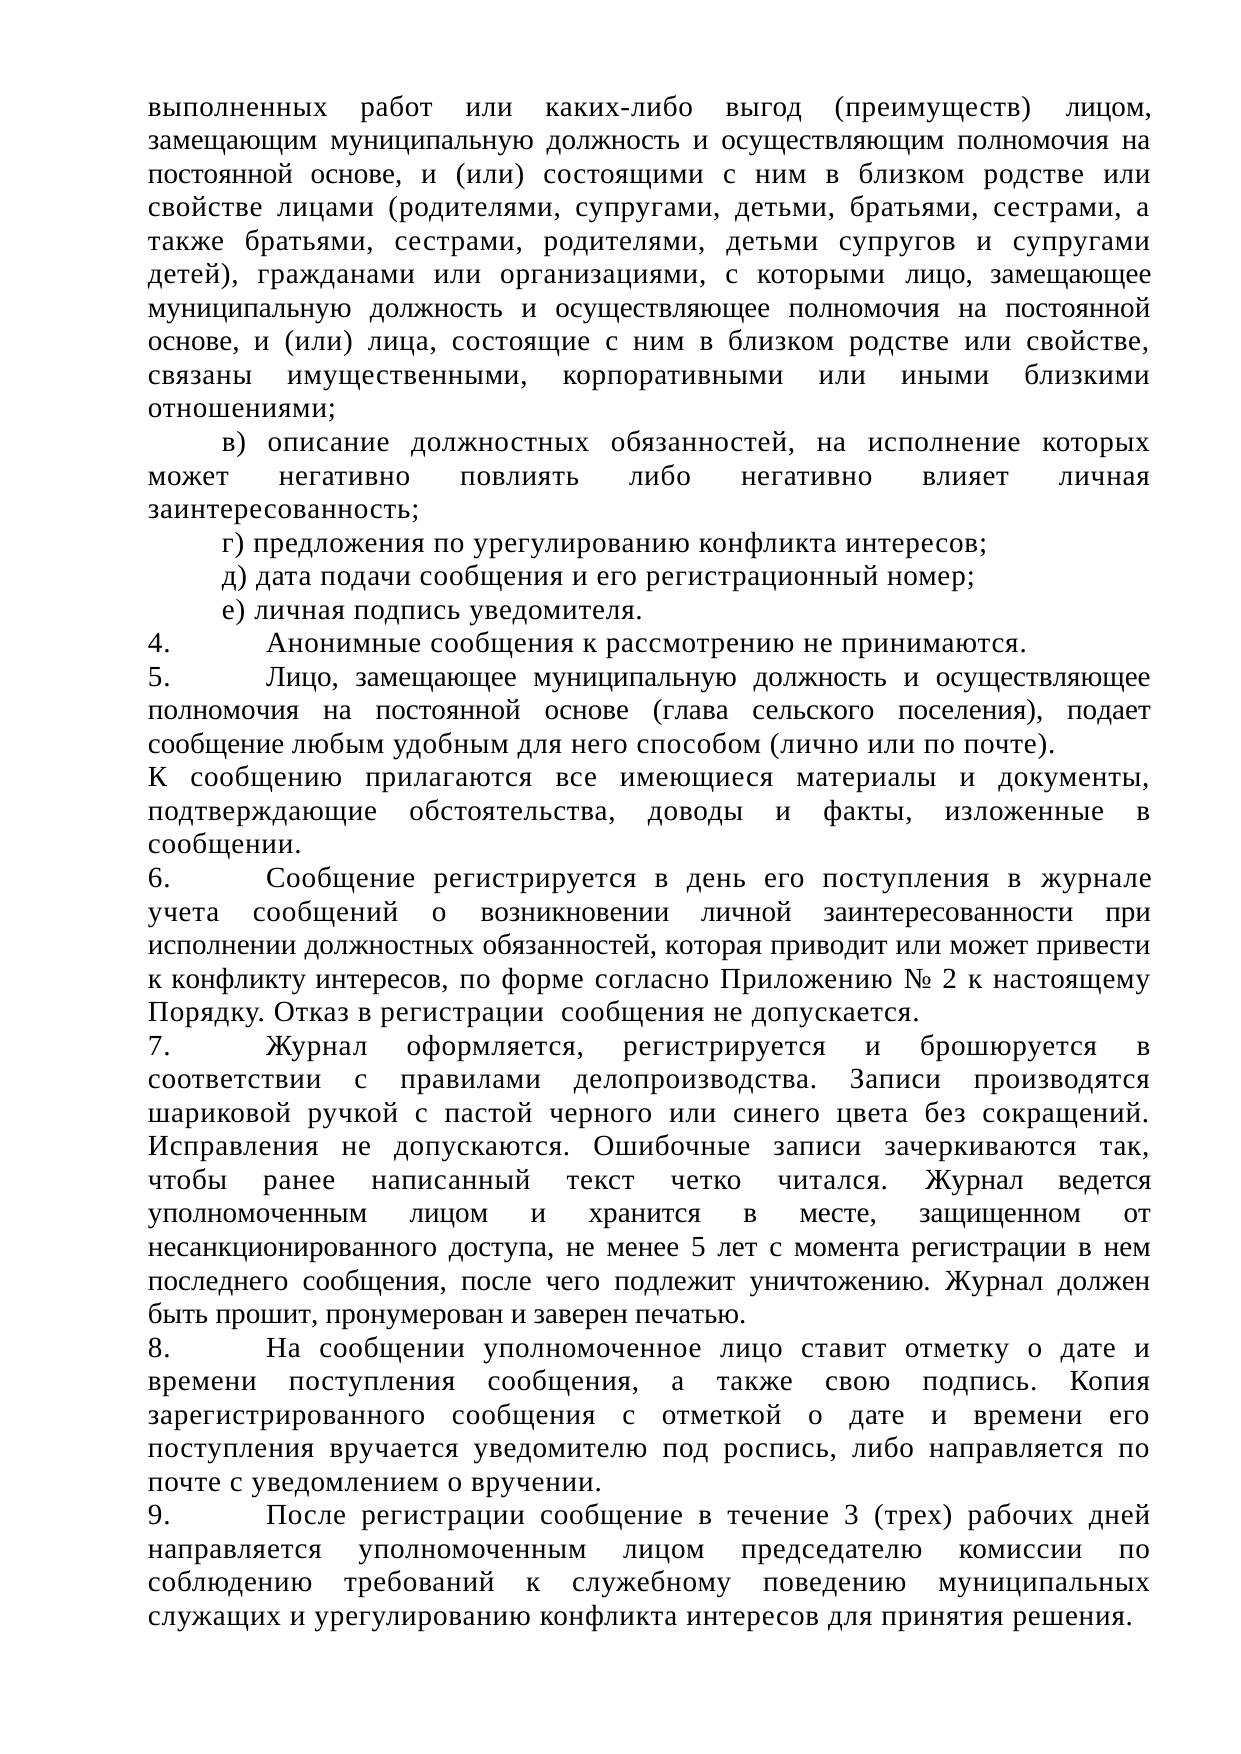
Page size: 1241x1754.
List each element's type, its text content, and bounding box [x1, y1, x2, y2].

text г) предложения по урегулированию конфликта интересов; [148, 525, 1152, 558]
list Анонимные сообщения к рассмотрению не принимаются. [148, 625, 1152, 659]
text е) личная подпись уведомителя. [148, 592, 1152, 625]
list Журнал оформляется, регистрируется и брошюруется в соответствии с правилами делопроизводства. Записи производятся шариковой ручкой с пастой черного или синего цвета без сокращений. Исправления не допускаются. Ошибочные записи зачеркиваются так, чтобы ранее написанный текст четко читался. Журнал ведется уполномоченным лицом и хранится в месте, защищенном от несанкционированного доступа, не менее 5 лет с момента регистрации в нем последнего сообщения, после чего подлежит уничтожению. Журнал должен быть прошит, пронумерован и заверен печатью. [148, 1028, 1152, 1330]
list Лицо, замещающее муниципальную должность и осуществляющее полномочия на постоянной основе (глава сельского поселения), подает сообщение любым удобным для него способом (лично или по почте). [148, 659, 1152, 759]
text в) описание должностных обязанностей, на исполнение которых может негативно повлиять либо негативно влияет личная заинтересованность; [148, 424, 1152, 525]
list После регистрации сообщение в течение 3 (трех) рабочих дней направляется уполномоченным лицом председателю комиссии по соблюдению требований к служебному поведению муниципальных служащих и урегулированию конфликта интересов для принятия решения. [148, 1497, 1152, 1632]
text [148, 89, 1152, 424]
list Сообщение регистрируется в день его поступления в журнале учета сообщений о возникновении личной заинтересованности при исполнении должностных обязанностей, которая приводит или может привести к конфликту интересов, по форме согласно Приложению № 2 к настоящему Порядку. Отказ в регистрации сообщения не допускается. [148, 860, 1152, 1028]
text д) дата подачи сообщения и его регистрационный номер; [148, 558, 1152, 592]
list На сообщении уполномоченное лицо ставит отметку о дате и времени поступления сообщения, а также свою подпись. Копия зарегистрированного сообщения с отметкой о дате и времени его поступления вручается уведомителю под роспись, либо направляется по почте с уведомлением о вручении. [148, 1330, 1152, 1497]
text К сообщению прилагаются все имеющиеся материалы и документы, подтверждающие обстоятельства, доводы и факты, изложенные в сообщении. [148, 759, 1152, 860]
